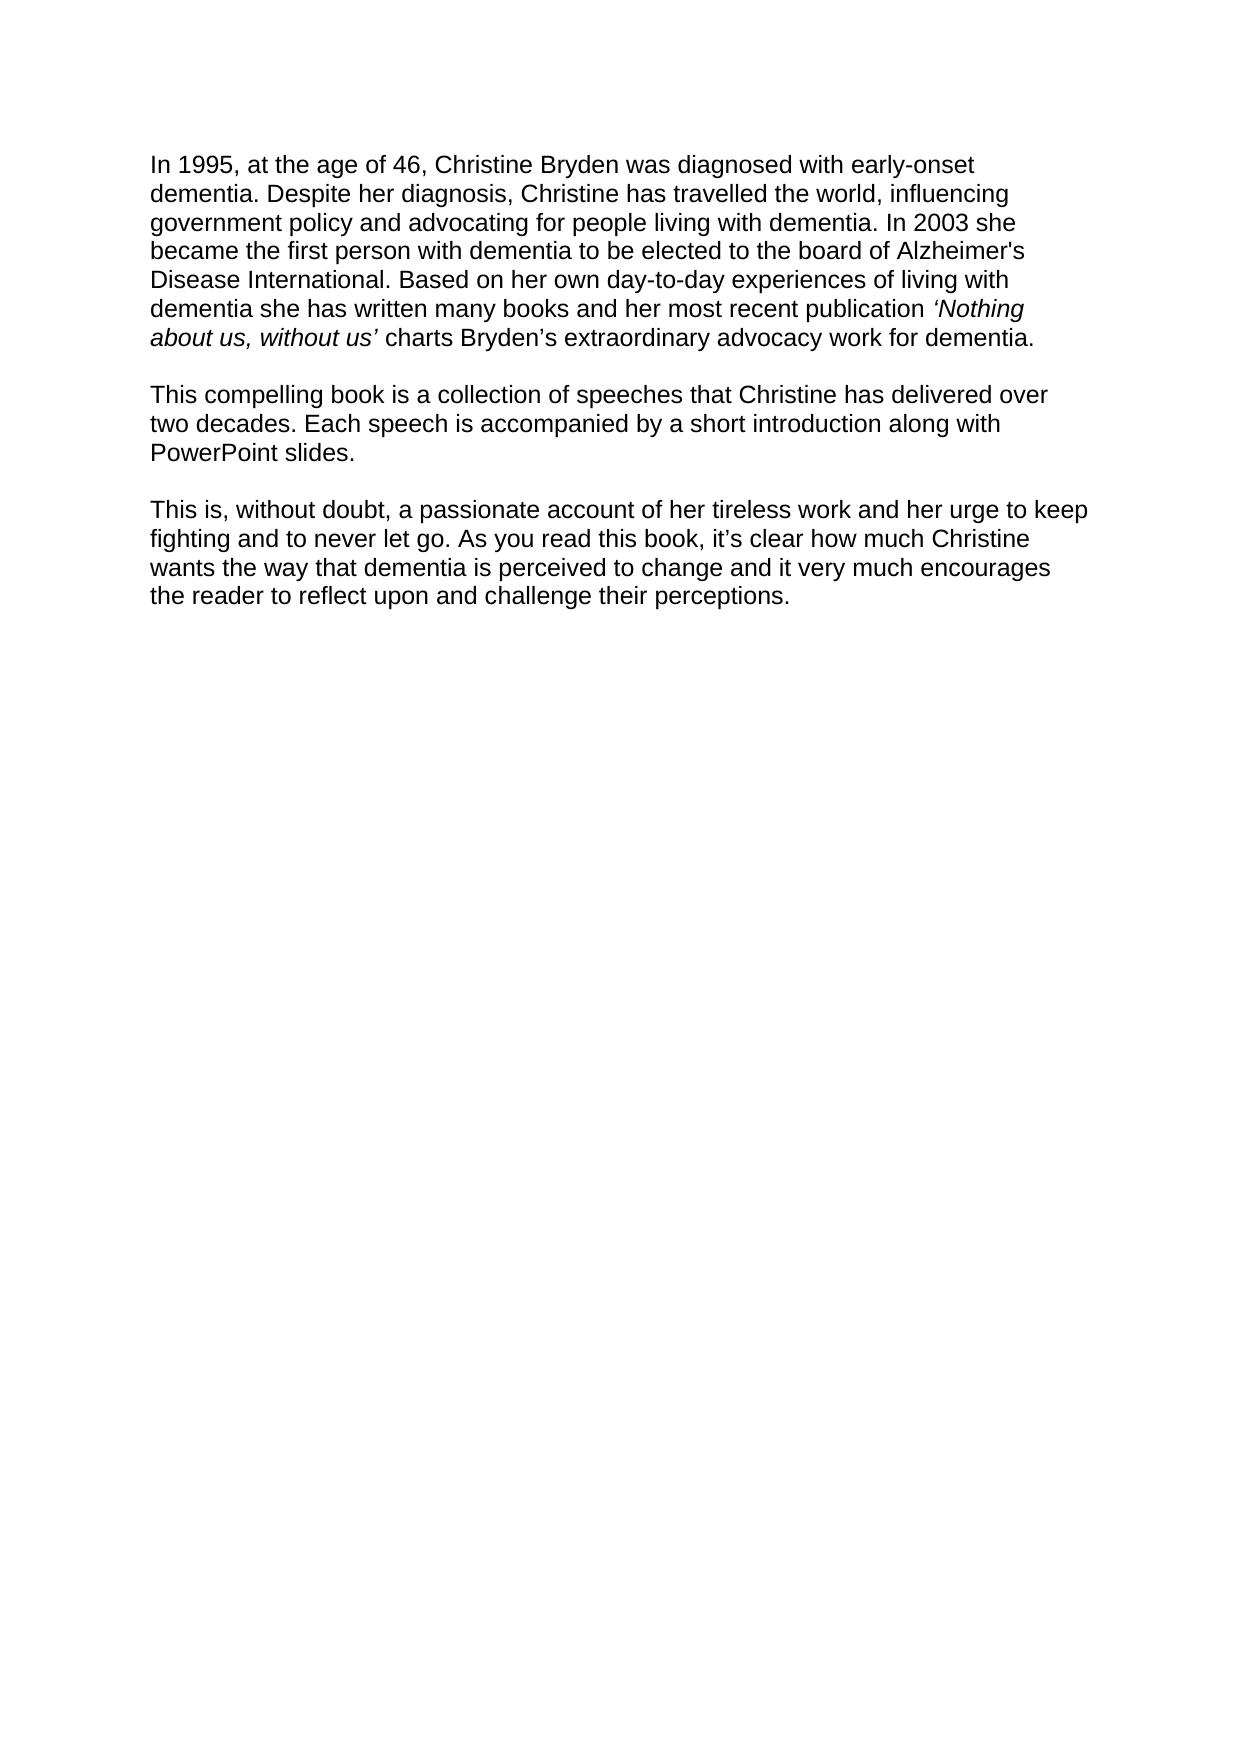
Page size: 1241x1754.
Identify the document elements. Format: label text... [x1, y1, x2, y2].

text In 1995, at the age of 46, Christine Bryden was diagnosed with early-onset dementia. Despite her diagnosis, Christine has travelled the world, influencing government policy and advocating for people living with dementia. In 2003 she became the first person with dementia to be elected to the board of Alzheimer's Disease International. Based on her own day-to-day experiences of living with dementia she has written many books and her most recent publication ‘Nothing about us, without us’ charts Bryden’s extraordinary advocacy work for dementia. [150, 150, 1090, 351]
text This is, without doubt, a passionate account of her tireless work and her urge to keep fighting and to never let go. As you read this book, it’s clear how much Christine wants the way that dementia is perceived to change and it very much encourages the reader to reflect upon and challenge their perceptions. [150, 495, 1090, 610]
text This compelling book is a collection of speeches that Christine has delivered over two decades. Each speech is accompanied by a short introduction along with PowerPoint slides. [150, 380, 1090, 466]
